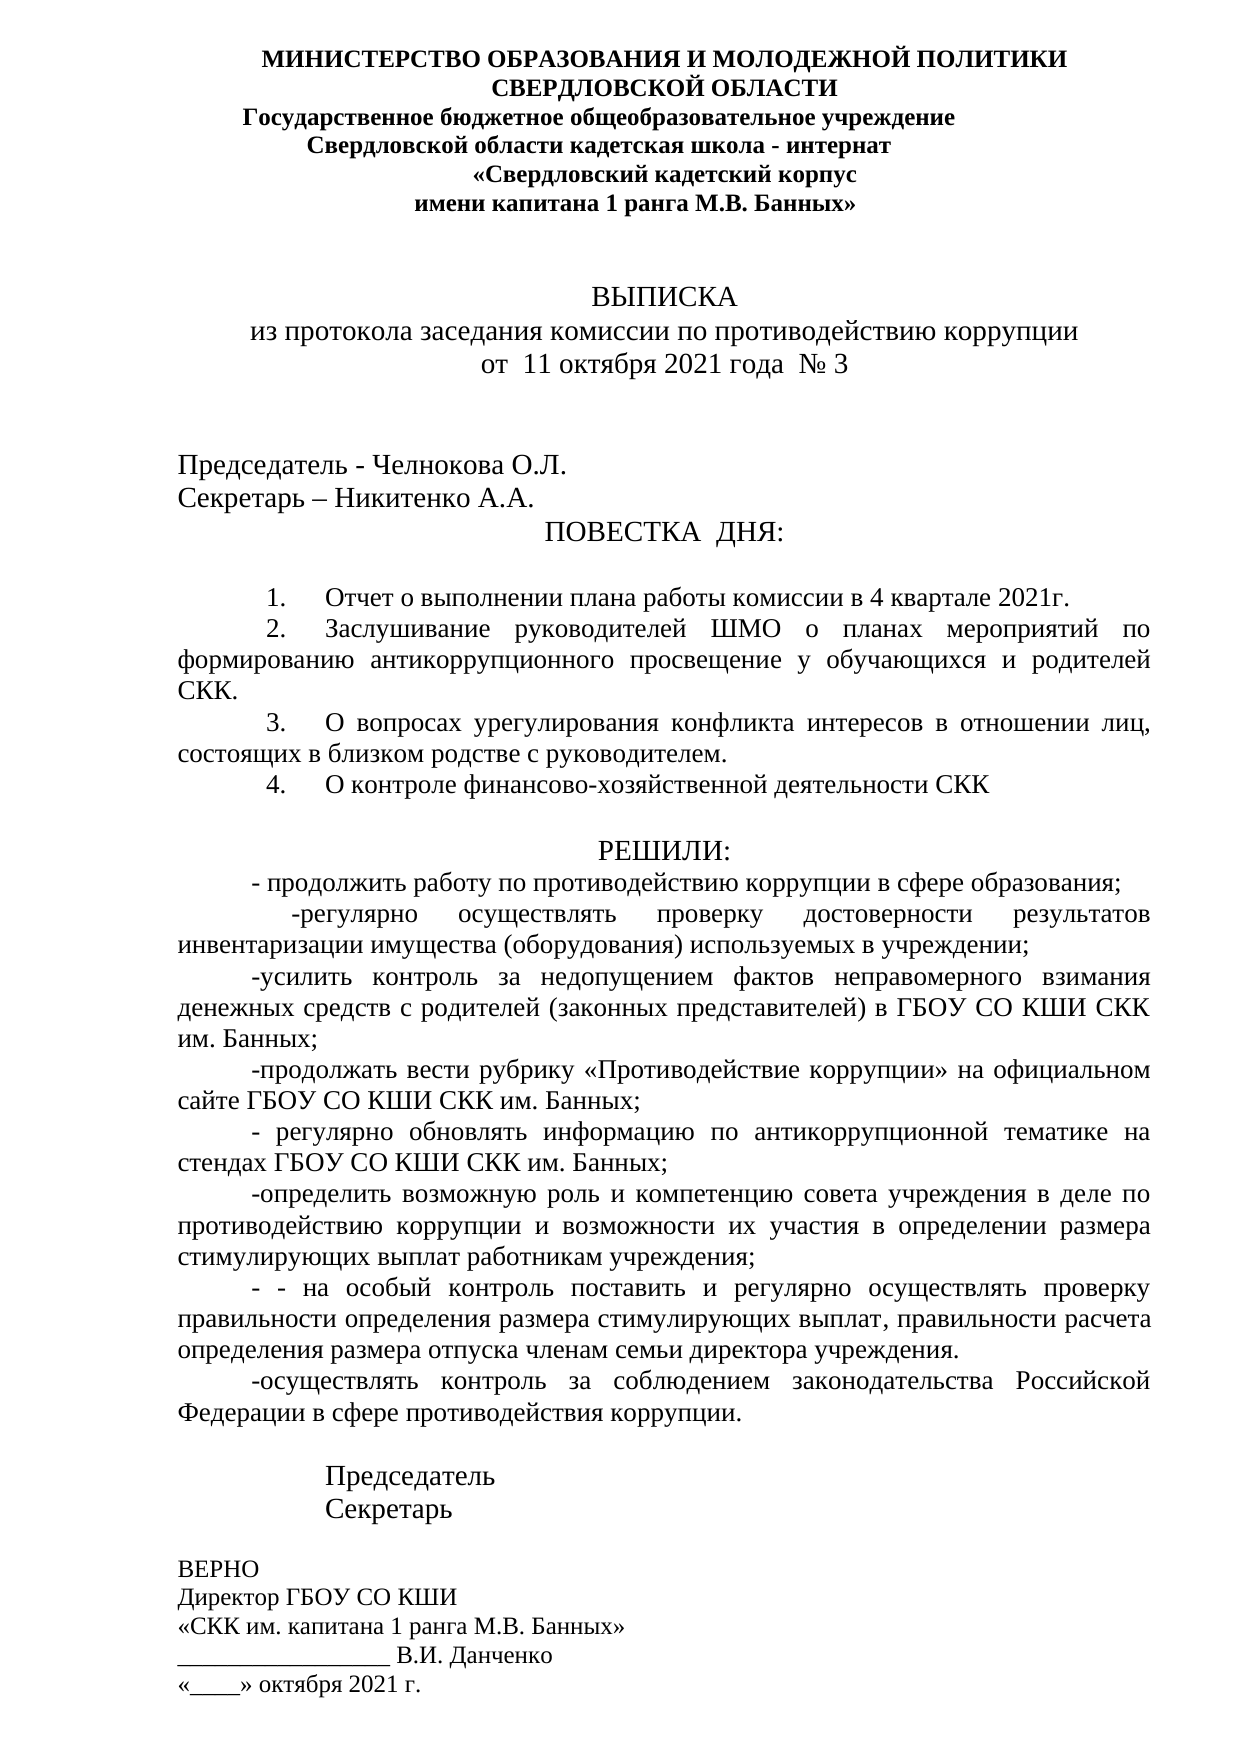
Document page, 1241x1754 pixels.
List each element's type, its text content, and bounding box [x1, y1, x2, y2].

text Секретарь – Никитенко А.А. [177, 480, 1152, 514]
text -осуществлять контроль за соблюдением законодательства Российской Федерации в сфере противодействия коррупции. [177, 1364, 1152, 1427]
text Секретарь [251, 1491, 1152, 1525]
text Директор ГБОУ СО КШИ [177, 1582, 1152, 1611]
text - продолжить работу по противодействию коррупции в сфере образования; [177, 866, 1152, 897]
list О контроле финансово-хозяйственной деятельности СКК [177, 768, 1152, 799]
text -регулярно осуществлять проверку достоверности результатов инвентаризации имущества (оборудования) используемых в учреждении; [177, 897, 1152, 959]
text СВЕРДЛОВСКОЙ ОБЛАСТИ [177, 73, 1152, 102]
text «____» октября 2021 г. [177, 1669, 1152, 1697]
text ВЕРНО [177, 1554, 1152, 1582]
text РЕШИЛИ: [177, 833, 1152, 866]
text Государственное бюджетное общеобразовательное учреждение [46, 102, 1152, 131]
text - регулярно обновлять информацию по антикоррупционной тематике на стендах ГБОУ СО КШИ СКК им. Банных; [177, 1115, 1152, 1178]
text от 11 октября 2021 года № 3 [177, 346, 1152, 380]
text Свердловской области кадетская школа - интернат [46, 131, 1152, 159]
subtitle МИНИСТЕРСТВО ОБРАЗОВАНИЯ И МОЛОДЕЖНОЙ ПОЛИТИКИ [177, 44, 1152, 73]
text -определить возможную роль и компетенцию совета учреждения в деле по противодействию коррупции и возможности их участия в определении размера стимулирующих выплат работникам учреждения; [177, 1178, 1152, 1271]
list Заслушивание руководителей ШМО о планах мероприятий по формированию антикоррупционного просвещение у обучающихся и родителей СКК. [177, 612, 1152, 706]
text ВЫПИСКА [177, 279, 1152, 313]
text имени капитана 1 ранга М.В. Банных» [121, 188, 1149, 217]
text _________________ В.И. Данченко [177, 1640, 1152, 1669]
text Председатель [251, 1458, 1152, 1491]
list О вопросах урегулирования конфликта интересов в отношении лиц, состоящих в близком родстве с руководителем. [177, 706, 1152, 768]
text «Свердловский кадетский корпус [177, 159, 1152, 188]
text «СКК им. капитана 1 ранга М.В. Банных» [177, 1611, 1152, 1640]
text Председатель - Челнокова О.Л. [177, 447, 1152, 480]
text ПОВЕСТКА ДНЯ: [177, 514, 1152, 547]
text -продолжать вести рубрику «Противодействие коррупции» на официальном сайте ГБОУ СО КШИ СКК им. Банных; [177, 1053, 1152, 1115]
text из протокола заседания комиссии по противодействию коррупции [177, 313, 1152, 346]
text -усилить контроль за недопущением фактов неправомерного взимания денежных средств с родителей (законных представителей) в ГБОУ СО КШИ СКК им. Банных; [177, 959, 1152, 1053]
text - - на особый контроль поставить и регулярно осуществлять проверку правильности определения размера стимулирующих выплат, правильности расчета определения размера отпуска членам семьи директора учреждения. [177, 1271, 1152, 1364]
list Отчет о выполнении плана работы комиссии в 4 квартале 2021г. [177, 581, 1152, 612]
